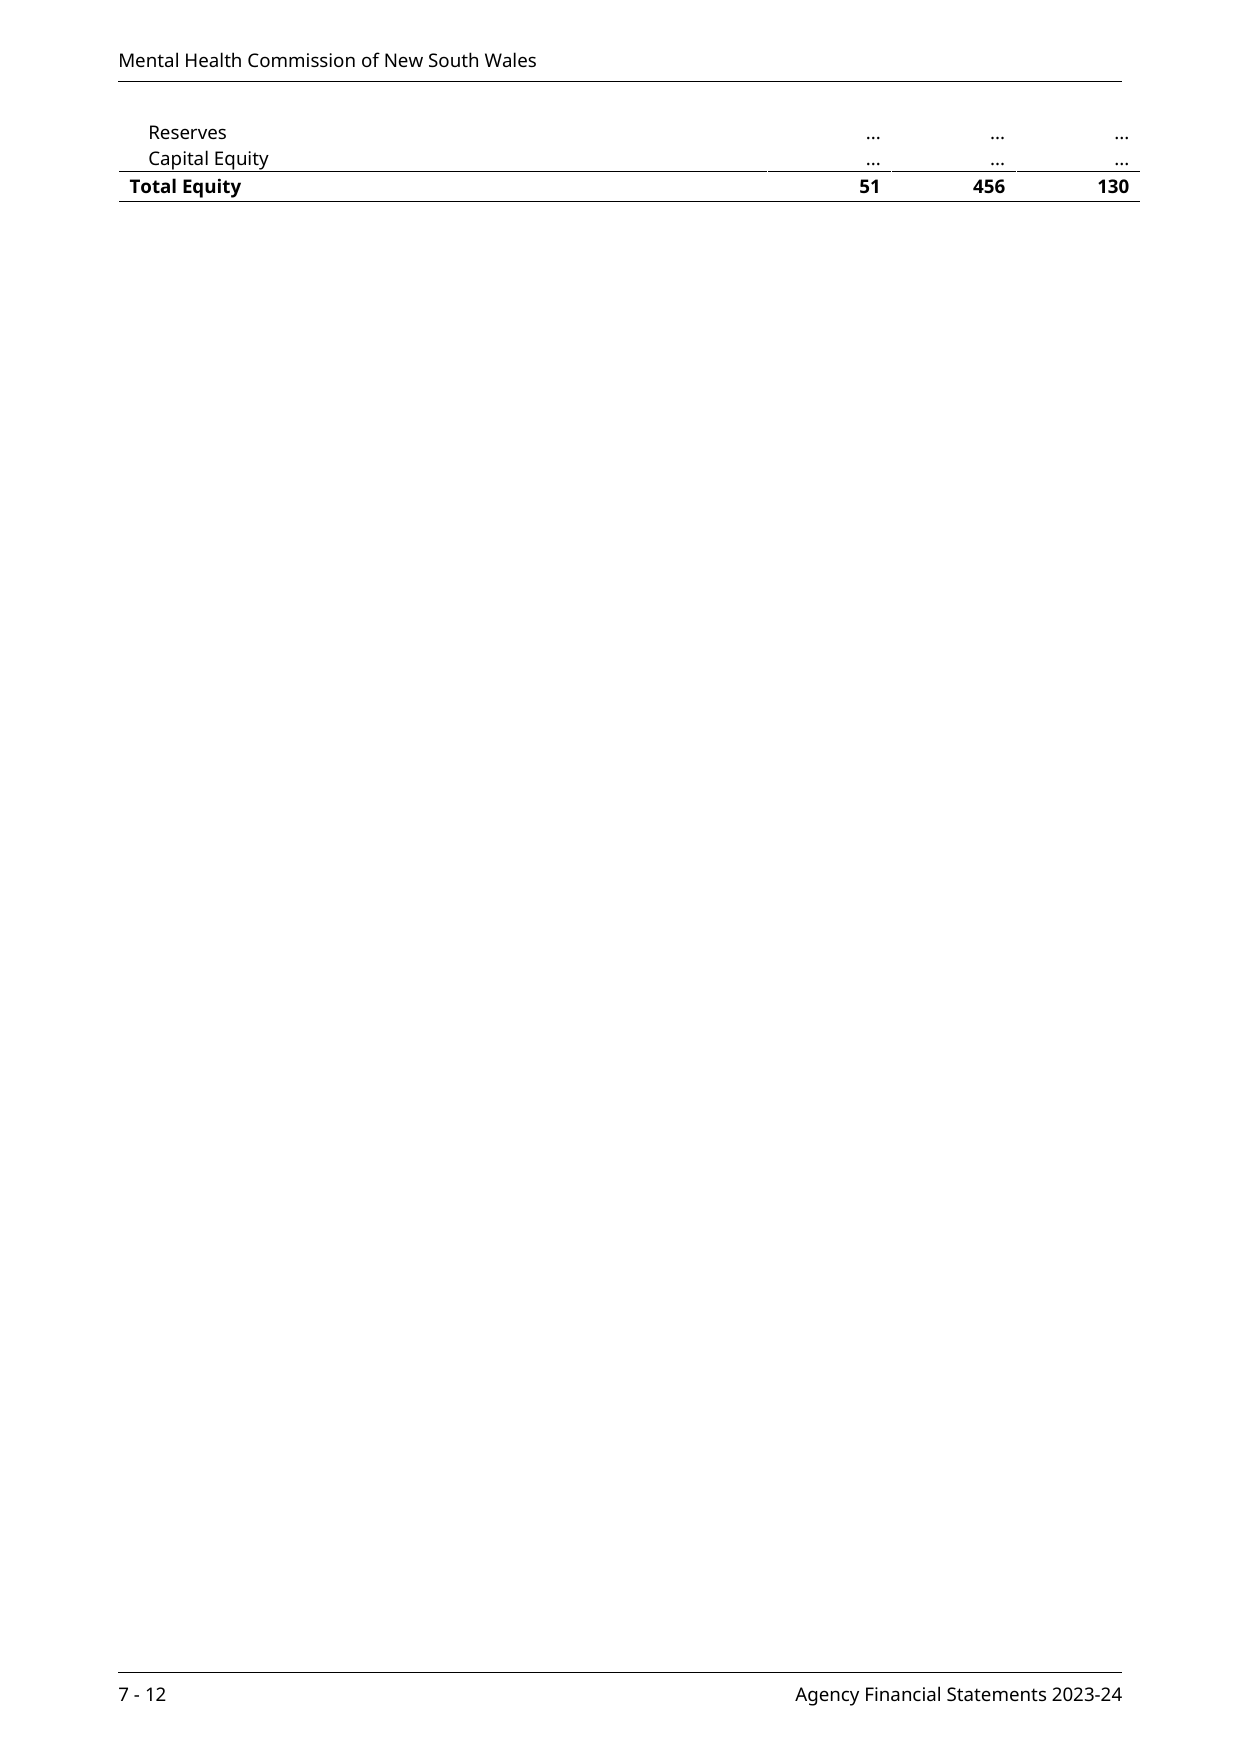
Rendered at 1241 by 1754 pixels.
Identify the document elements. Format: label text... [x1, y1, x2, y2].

table_cell ... [892, 119, 1016, 145]
table_cell 130 [1017, 172, 1140, 201]
table_cell ... [1017, 119, 1140, 145]
table_cell ... [768, 146, 891, 171]
table_cell ... [768, 119, 891, 145]
table_cell ... [1017, 146, 1140, 171]
table_cell Reserves [119, 119, 767, 145]
table_cell 456 [892, 172, 1016, 201]
table_cell ... [892, 146, 1016, 171]
table_cell 51 [768, 172, 891, 201]
table_cell Total Equity [119, 172, 767, 201]
table_cell Capital Equity [119, 146, 767, 171]
